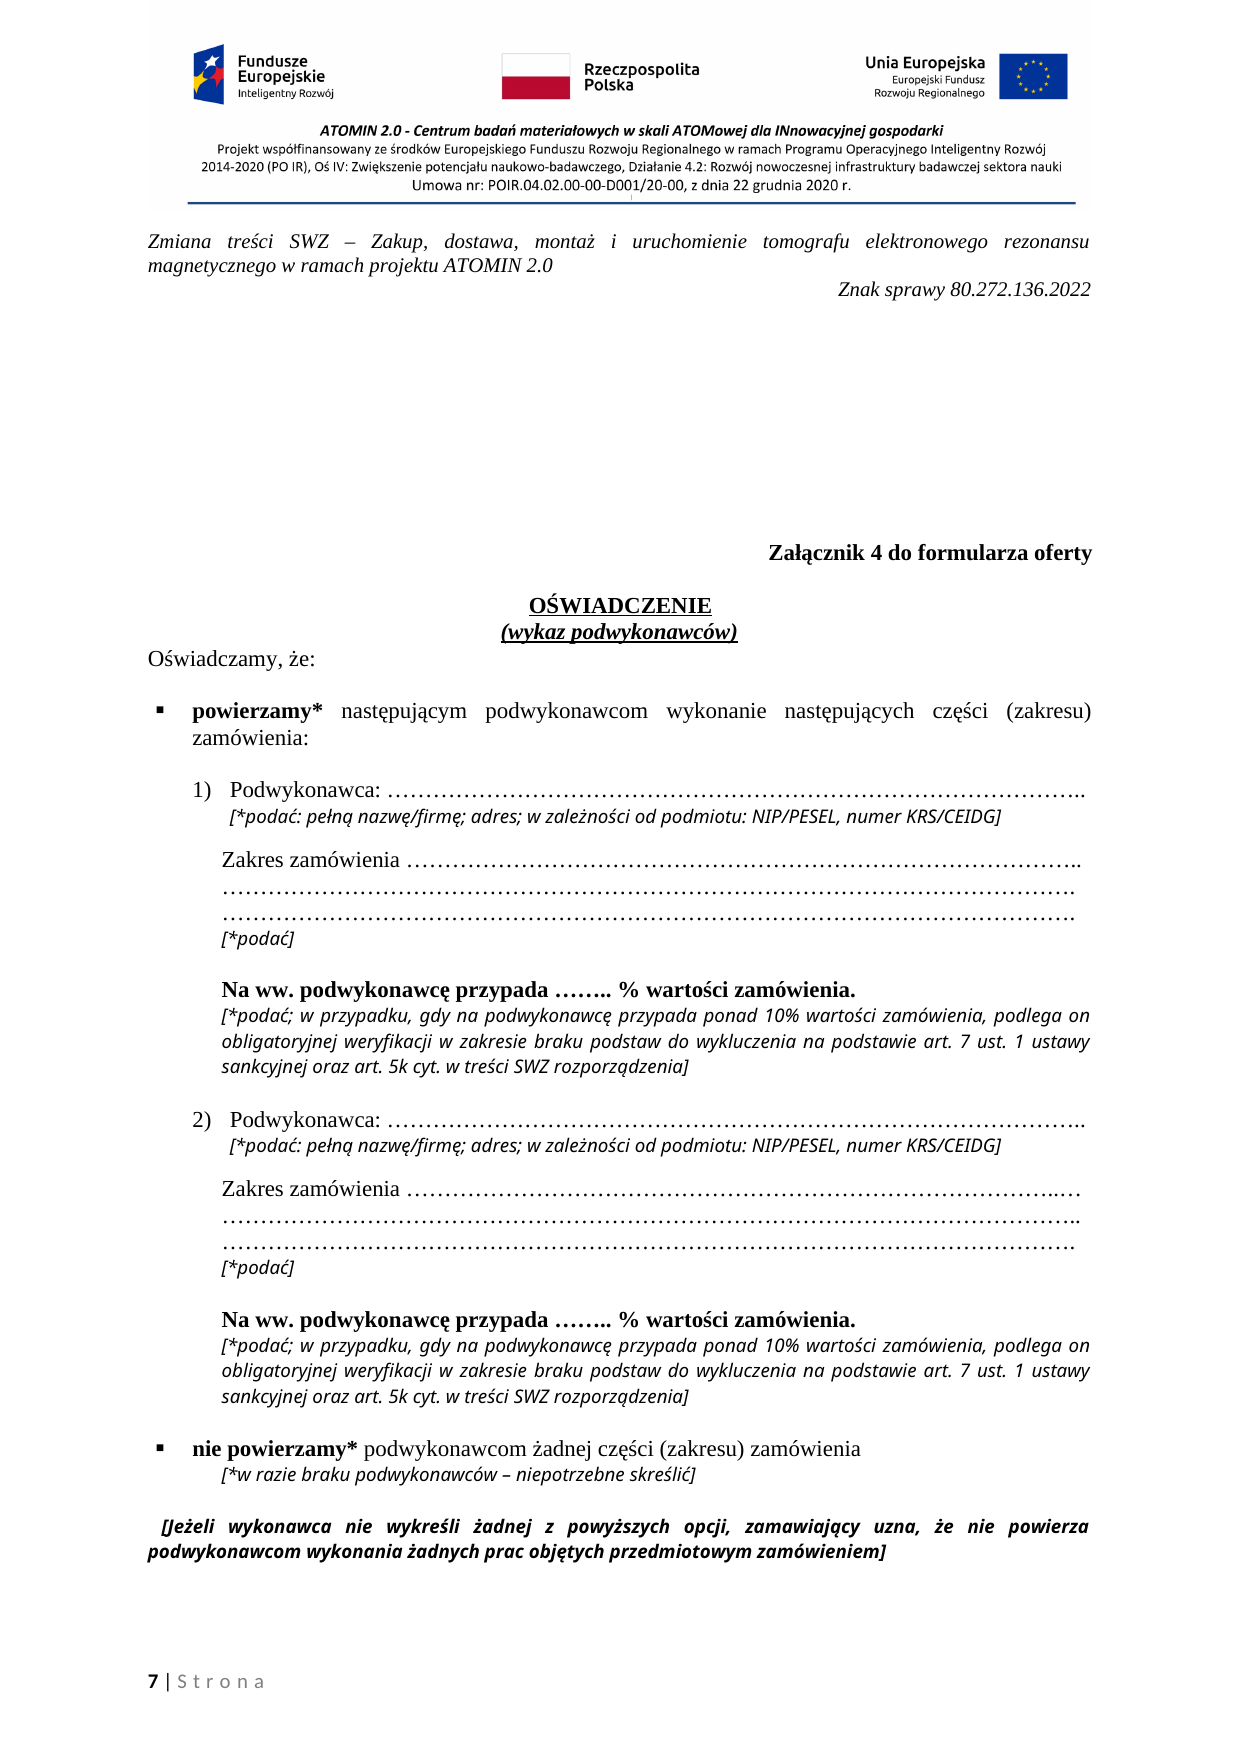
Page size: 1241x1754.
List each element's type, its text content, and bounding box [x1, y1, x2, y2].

text [*podać; w przypadku, gdy na podwykonawcę przypada ponad 10% wartości zamówienia, podlega on obligatoryjnej weryfikacji w zakresie braku podstaw do wykluczenia na podstawie art. 7 ust. 1 ustawy sankcyjnej oraz art. 5k cyt. w treści SWZ rozporządzenia] [221, 1332, 1093, 1408]
text Oświadczamy, że: [148, 645, 1093, 671]
text Zakres zamówienia …………………………………………………………………………..… [221, 1176, 1093, 1202]
text OŚWIADCZENIE [148, 592, 1093, 618]
list nie powierzamy* podwykonawcom żadnej części (zakresu) zamówienia [154, 1435, 1093, 1461]
text [*w razie braku podwykonawców – niepotrzebne skreślić] [221, 1461, 1093, 1487]
text Na ww. podwykonawcę przypada …….. % wartości zamówienia. [221, 976, 1093, 1003]
text [*podać; w przypadku, gdy na podwykonawcę przypada ponad 10% wartości zamówienia, podlega on obligatoryjnej weryfikacji w zakresie braku podstaw do wykluczenia na podstawie art. 7 ust. 1 ustawy sankcyjnej oraz art. 5k cyt. w treści SWZ rozporządzenia] [221, 1003, 1093, 1079]
text …………………………………………………………………………………………………. [221, 1228, 1093, 1254]
picture [147, 0, 1093, 211]
text [*podać: pełną nazwę/firmę; adres; w zależności od podmiotu: NIP/PESEL, numer KRS/CEIDG] [229, 1132, 1093, 1158]
text ………………………………………………………………………………………………….. [221, 1202, 1093, 1228]
text [*podać] [221, 925, 1093, 951]
text [Jeżeli wykonawca nie wykreśli żadnej z powyższych opcji, zamawiający uzna, że nie powierza podwykonawcom wykonania żadnych prac objętych przedmiotowym zamówieniem] [148, 1513, 1093, 1564]
list powierzamy* następującym podwykonawcom wykonanie następujących części (zakresu) zamówienia: [154, 697, 1093, 750]
text Załącznik 4 do formularza oferty [148, 539, 1093, 566]
text Zakres zamówienia …………………………………………………………………………….. [221, 846, 1093, 873]
text (wykaz podwykonawców) [148, 618, 1093, 645]
text Na ww. podwykonawcę przypada …….. % wartości zamówienia. [221, 1306, 1093, 1332]
text …………………………………………………………………………………………………. [221, 873, 1093, 899]
list Podwykonawca: ……………………………………………………………………………….. [192, 1106, 1093, 1132]
text …………………………………………………………………………………………………. [221, 899, 1093, 925]
text [*podać] [221, 1254, 1093, 1280]
list Podwykonawca: ……………………………………………………………………………….. [192, 777, 1093, 803]
text [*podać: pełną nazwę/firmę; adres; w zależności od podmiotu: NIP/PESEL, numer KRS/CEIDG] [229, 803, 1093, 828]
